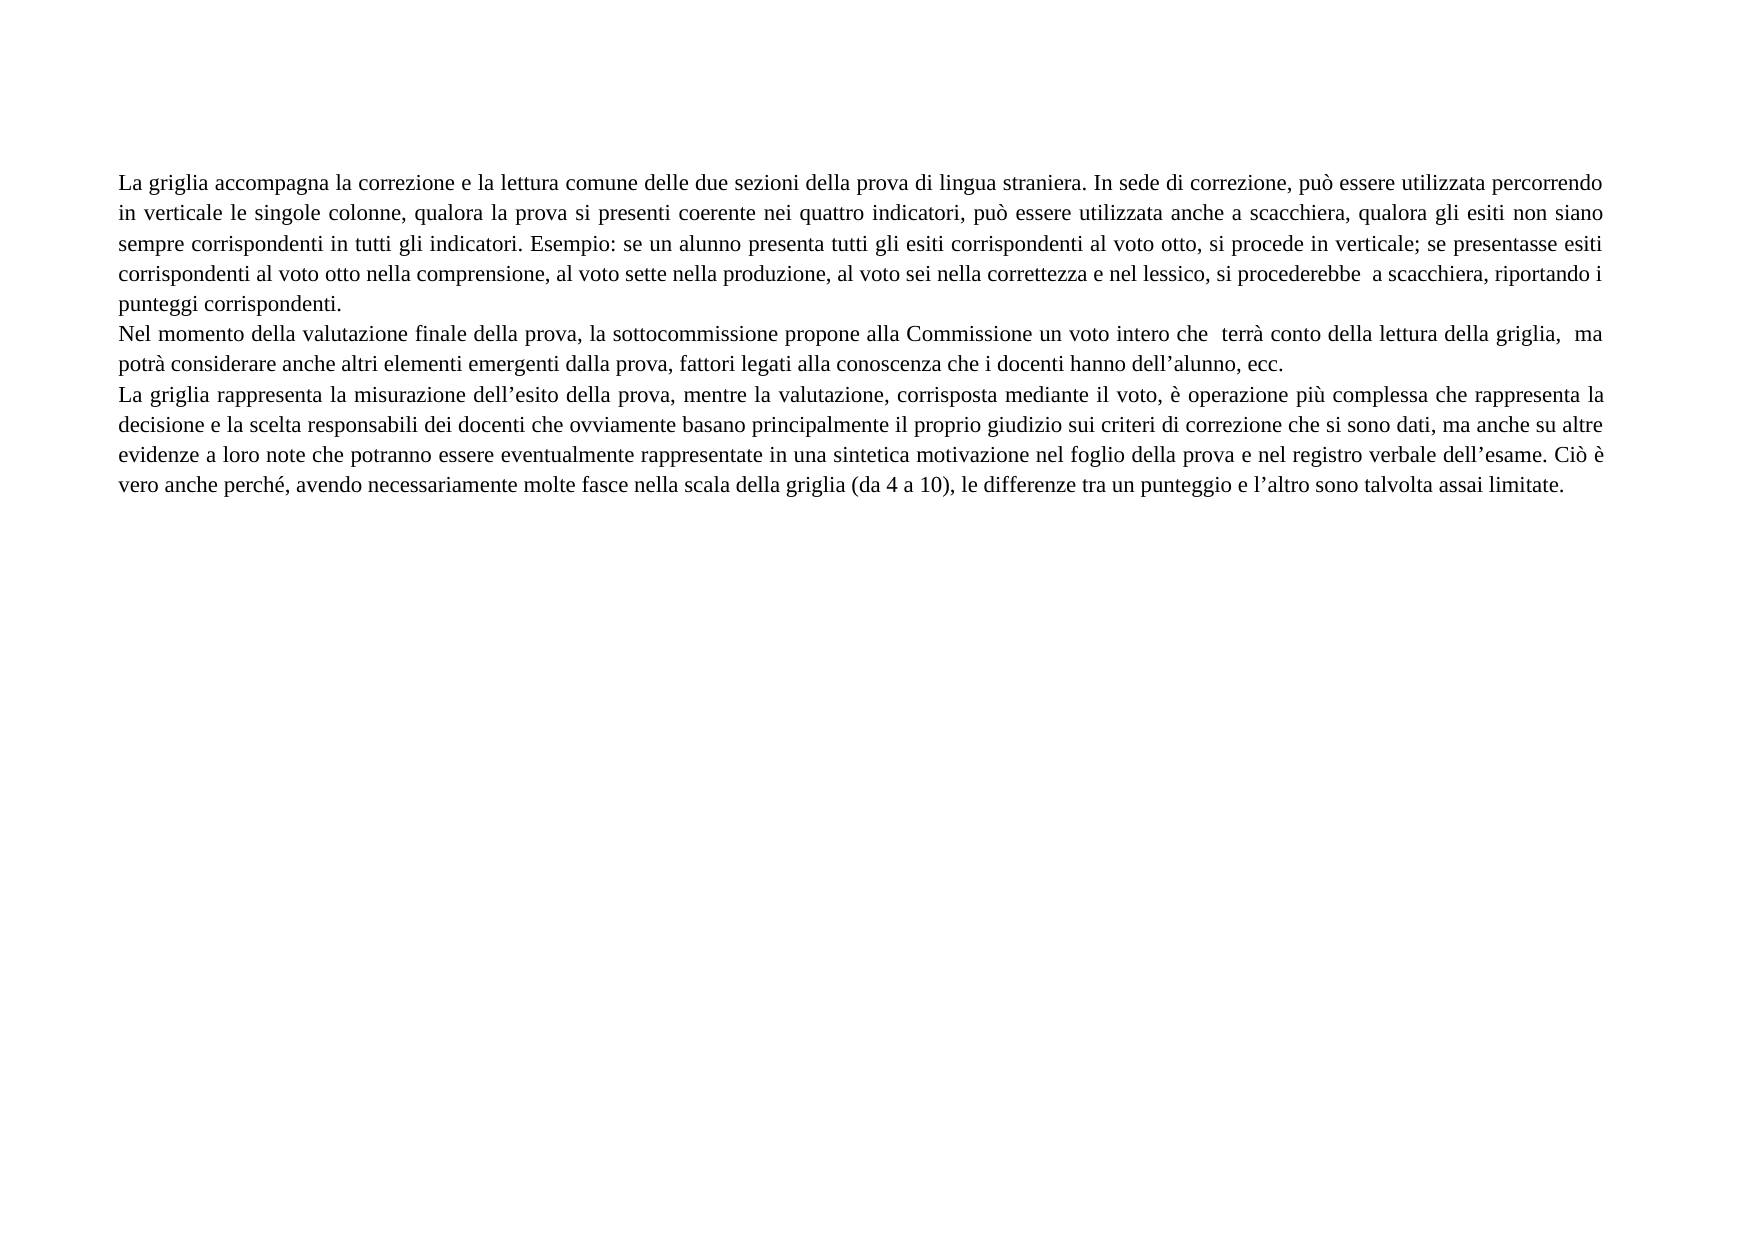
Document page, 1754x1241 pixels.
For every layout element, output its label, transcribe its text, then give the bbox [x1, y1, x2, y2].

text Nel momento della valutazione finale della prova, la sottocommissione propone alla Commissione un voto intero che terrà conto della lettura della griglia, ma potrà considerare anche altri elementi emergenti dalla prova, fattori legati alla conoscenza che i docenti hanno dell’alunno, ecc. [118, 320, 1606, 377]
text La griglia accompagna la correzione e la lettura comune delle due sezioni della prova di lingua straniera. In sede di correzione, può essere utilizzata percorrendo in verticale le singole colonne, qualora la prova si presenti coerente nei quattro indicatori, può essere utilizzata anche a scacchiera, qualora gli esiti non siano sempre corrispondenti in tutti gli indicatori. Esempio: se un alunno presenta tutti gli esiti corrispondenti al voto otto, si procede in verticale; se presentasse esiti corrispondenti al voto otto nella comprensione, al voto sette nella produzione, al voto sei nella correttezza e nel lessico, si procederebbe a scacchiera, riportando i punteggi corrispondenti. [118, 169, 1606, 316]
text La griglia rappresenta la misurazione dell’esito della prova, mentre la valutazione, corrisposta mediante il voto, è operazione più complessa che rappresenta la decisione e la scelta responsabili dei docenti che ovviamente basano principalmente il proprio giudizio sui criteri di correzione che si sono dati, ma anche su altre evidenze a loro note che potranno essere eventualmente rappresentate in una sintetica motivazione nel foglio della prova e nel registro verbale dell’esame. Ciò è vero anche perché, avendo necessariamente molte fasce nella scala della griglia (da 4 a 10), le differenze tra un punteggio e l’altro sono talvolta assai limitate. [118, 381, 1606, 498]
